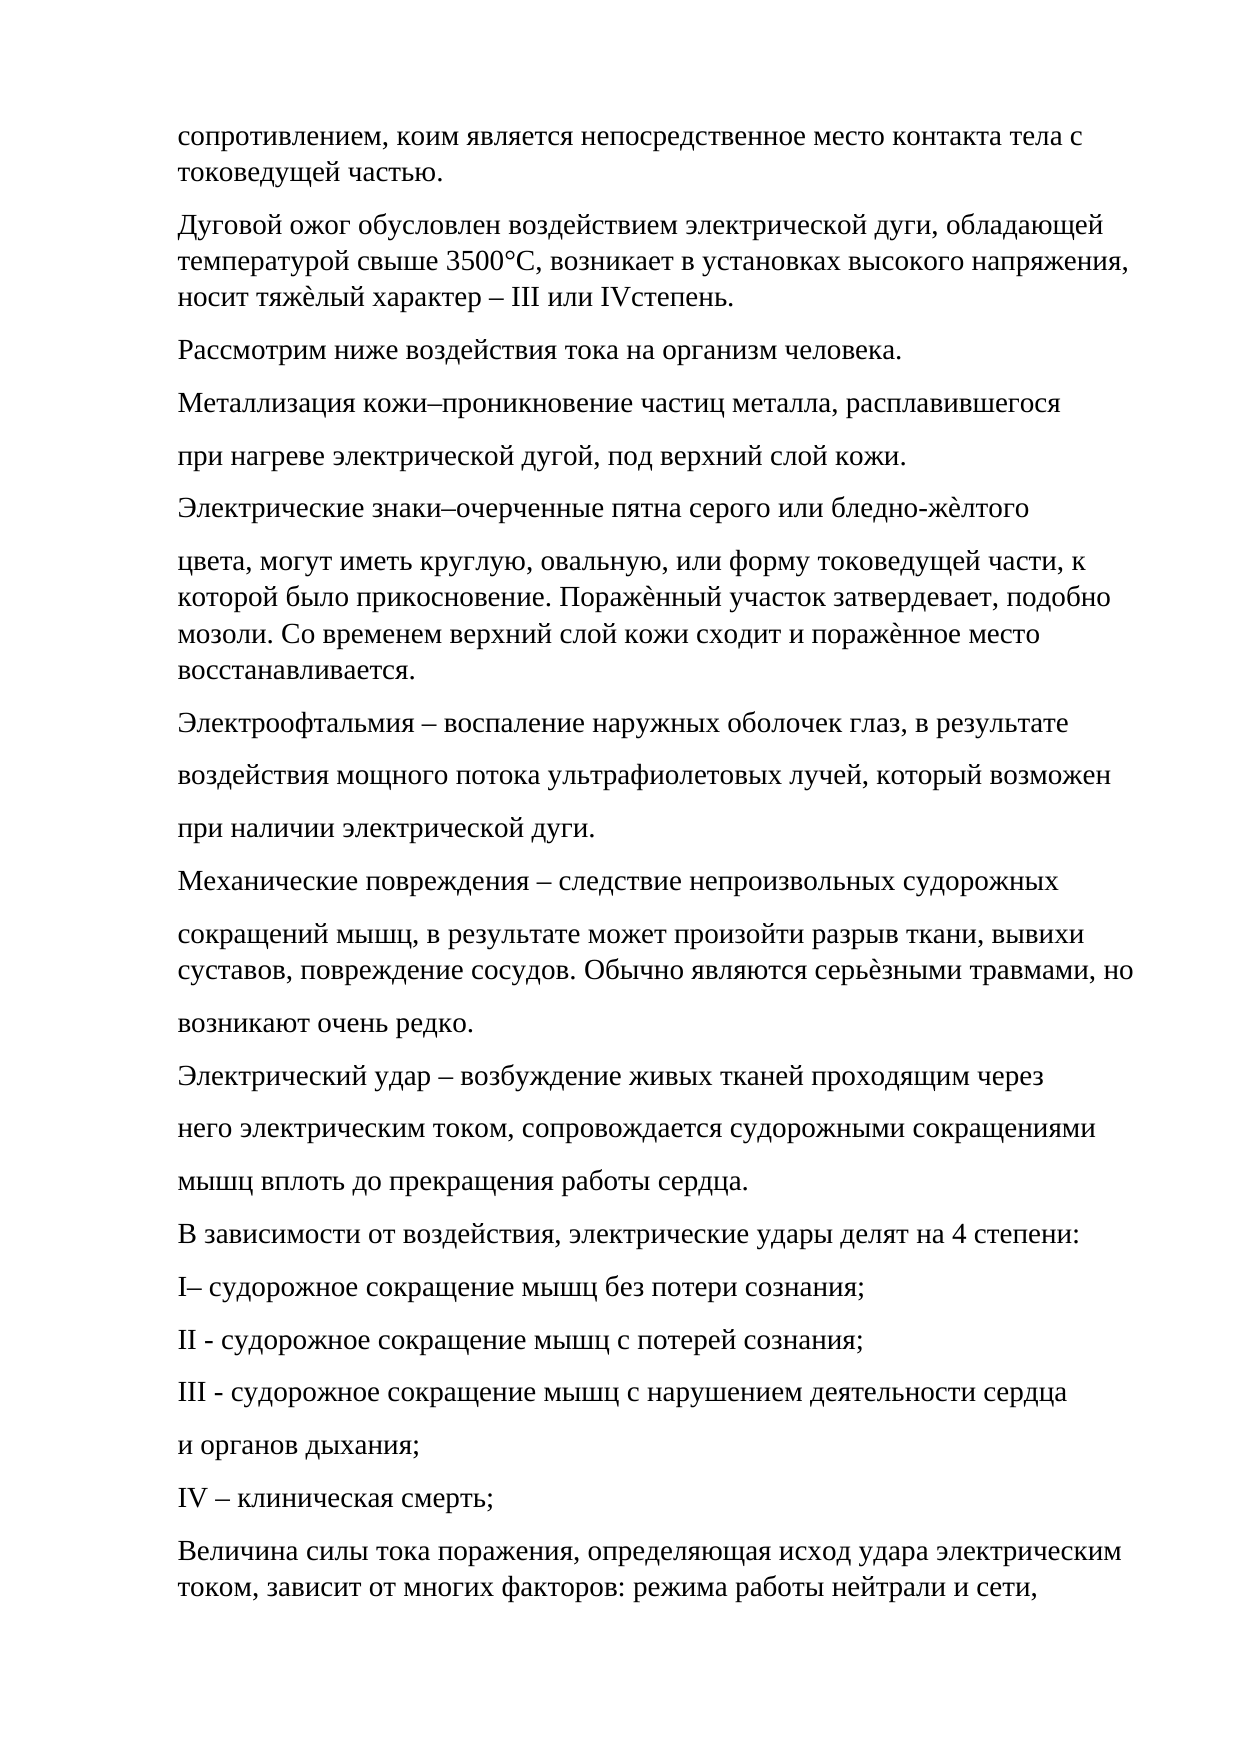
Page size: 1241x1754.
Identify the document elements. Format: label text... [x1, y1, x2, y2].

text В зависимости от воздействия, электрические удары делят на 4 степени: [177, 1216, 1152, 1250]
text Электроофтальмия – воспаление наружных оболочек глаз, в результате [177, 705, 1152, 738]
text Дуговой ожог обусловлен воздействием электрической дуги, обладающей температурой свыше 3500°С, возникает в установках высокого напряжения, носит тяжѐлый характер – III или IVстепень. [177, 207, 1152, 313]
text при наличии электрической дуги. [177, 810, 1152, 844]
text III - судорожное сокращение мышц с нарушением деятельности сердца [177, 1374, 1152, 1408]
text при нагреве электрической дугой, под верхний слой кожи. [177, 438, 1152, 471]
text сокращений мышц, в результате может произойти разрыв ткани, вывихи суставов, повреждение сосудов. Обычно являются серьѐзными травмами, но [177, 916, 1152, 986]
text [177, 1533, 1152, 1603]
text и органов дыхания; [177, 1427, 1152, 1461]
text Металлизация кожи–проникновение частиц металла, расплавившегося [177, 385, 1152, 418]
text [177, 118, 1152, 188]
text I– судорожное сокращение мышц без потери сознания; [177, 1269, 1152, 1302]
text Рассмотрим ниже воздействия тока на организм человека. [177, 332, 1152, 366]
text воздействия мощного потока ультрафиолетовых лучей, который возможен [177, 757, 1152, 791]
text него электрическим током, сопровождается судорожными сокращениями [177, 1111, 1152, 1144]
text цвета, могут иметь круглую, овальную, или форму токоведущей части, к которой было прикосновение. Поражѐнный участок затвердевает, подобно мозоли. Со временем верхний слой кожи сходит и поражѐнное место восстанавливается. [177, 543, 1152, 685]
text II - судорожное сокращение мышц c потерей сознания; [177, 1322, 1152, 1355]
text Электрические знаки–очерченные пятна серого или бледно-жѐлтого [177, 491, 1152, 524]
text IV – клиническая смерть; [177, 1480, 1152, 1514]
text Электрический удар – возбуждение живых тканей проходящим через [177, 1058, 1152, 1091]
text возникают очень редко. [177, 1005, 1152, 1038]
text Механические повреждения – следствие непроизвольных судорожных [177, 863, 1152, 897]
text мышц вплоть до прекращения работы сердца. [177, 1163, 1152, 1197]
